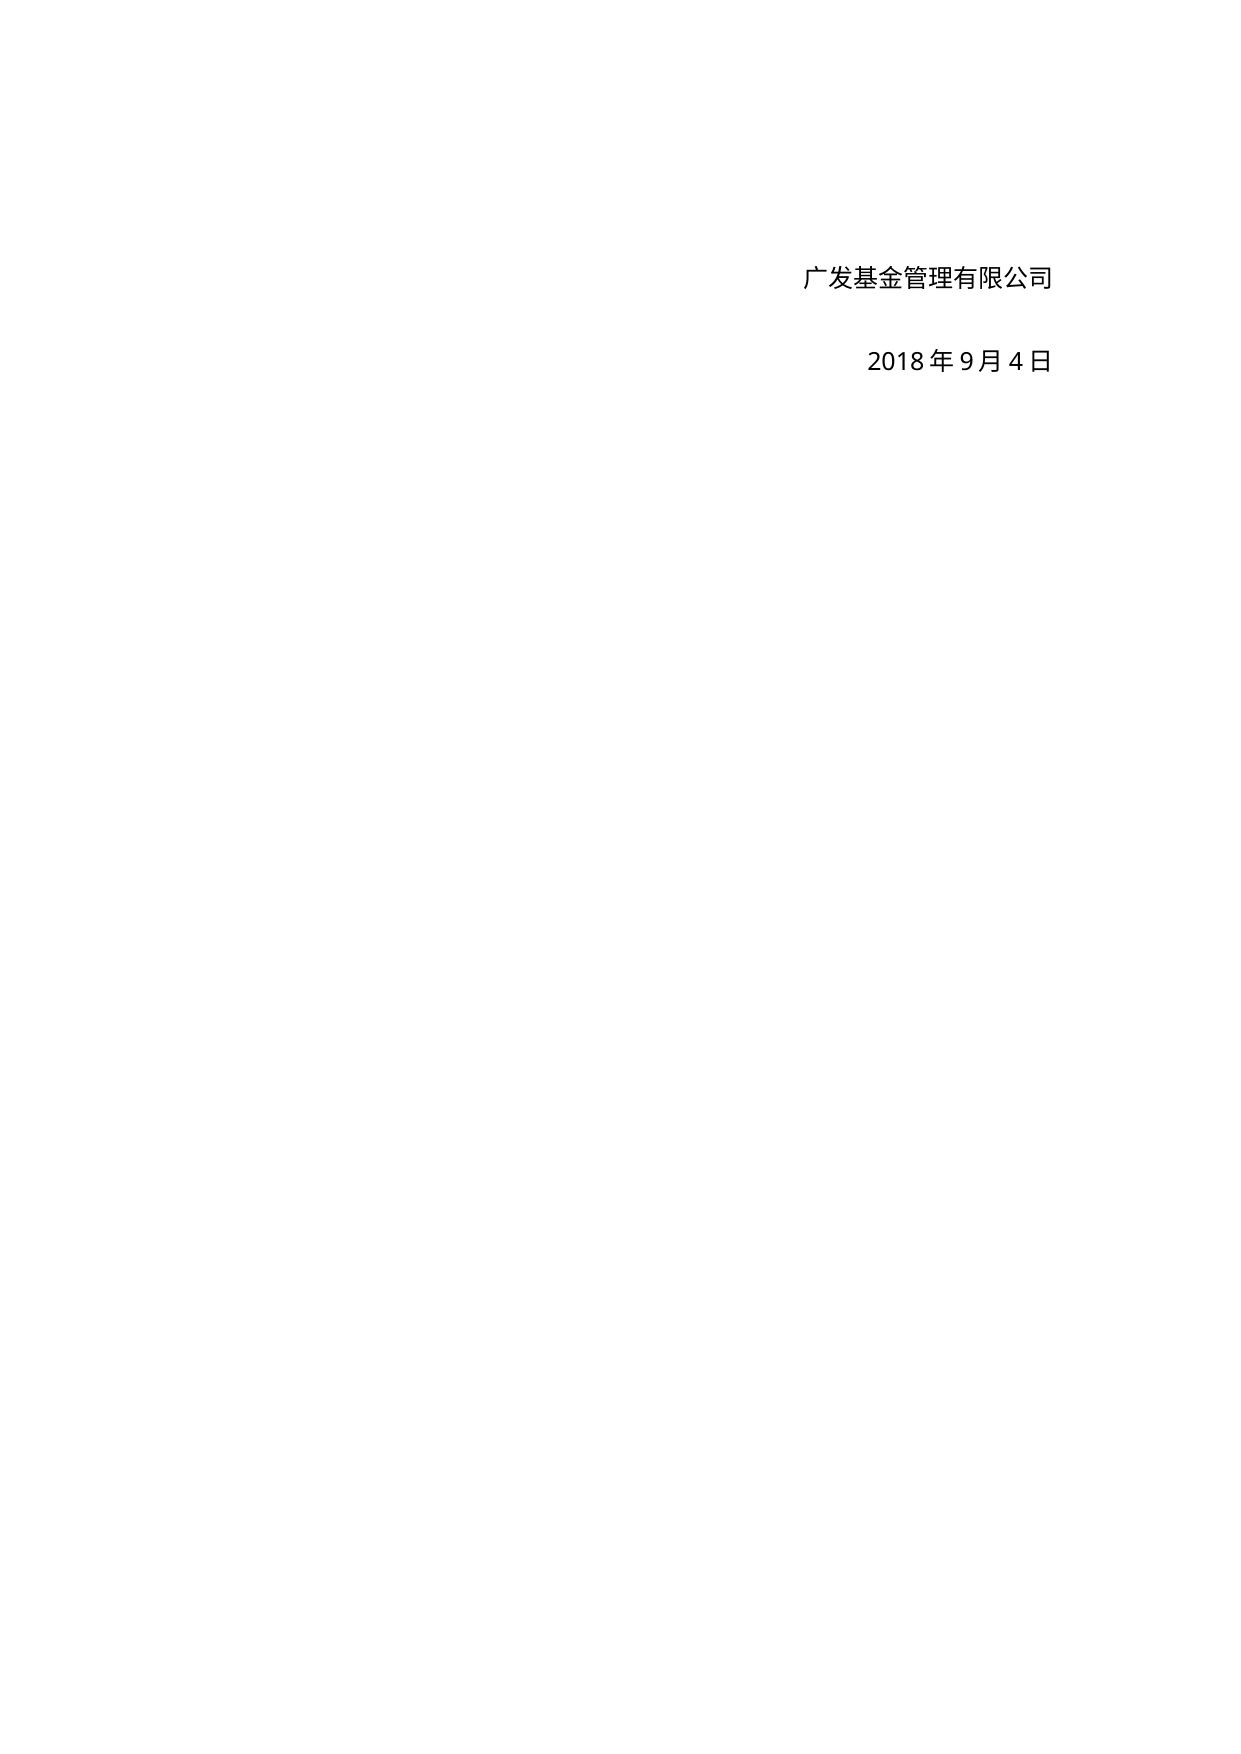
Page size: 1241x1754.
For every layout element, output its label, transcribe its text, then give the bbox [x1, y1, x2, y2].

text 2018年9月4日 [187, 327, 1053, 392]
text 广发基金管理有限公司 [187, 244, 1053, 309]
